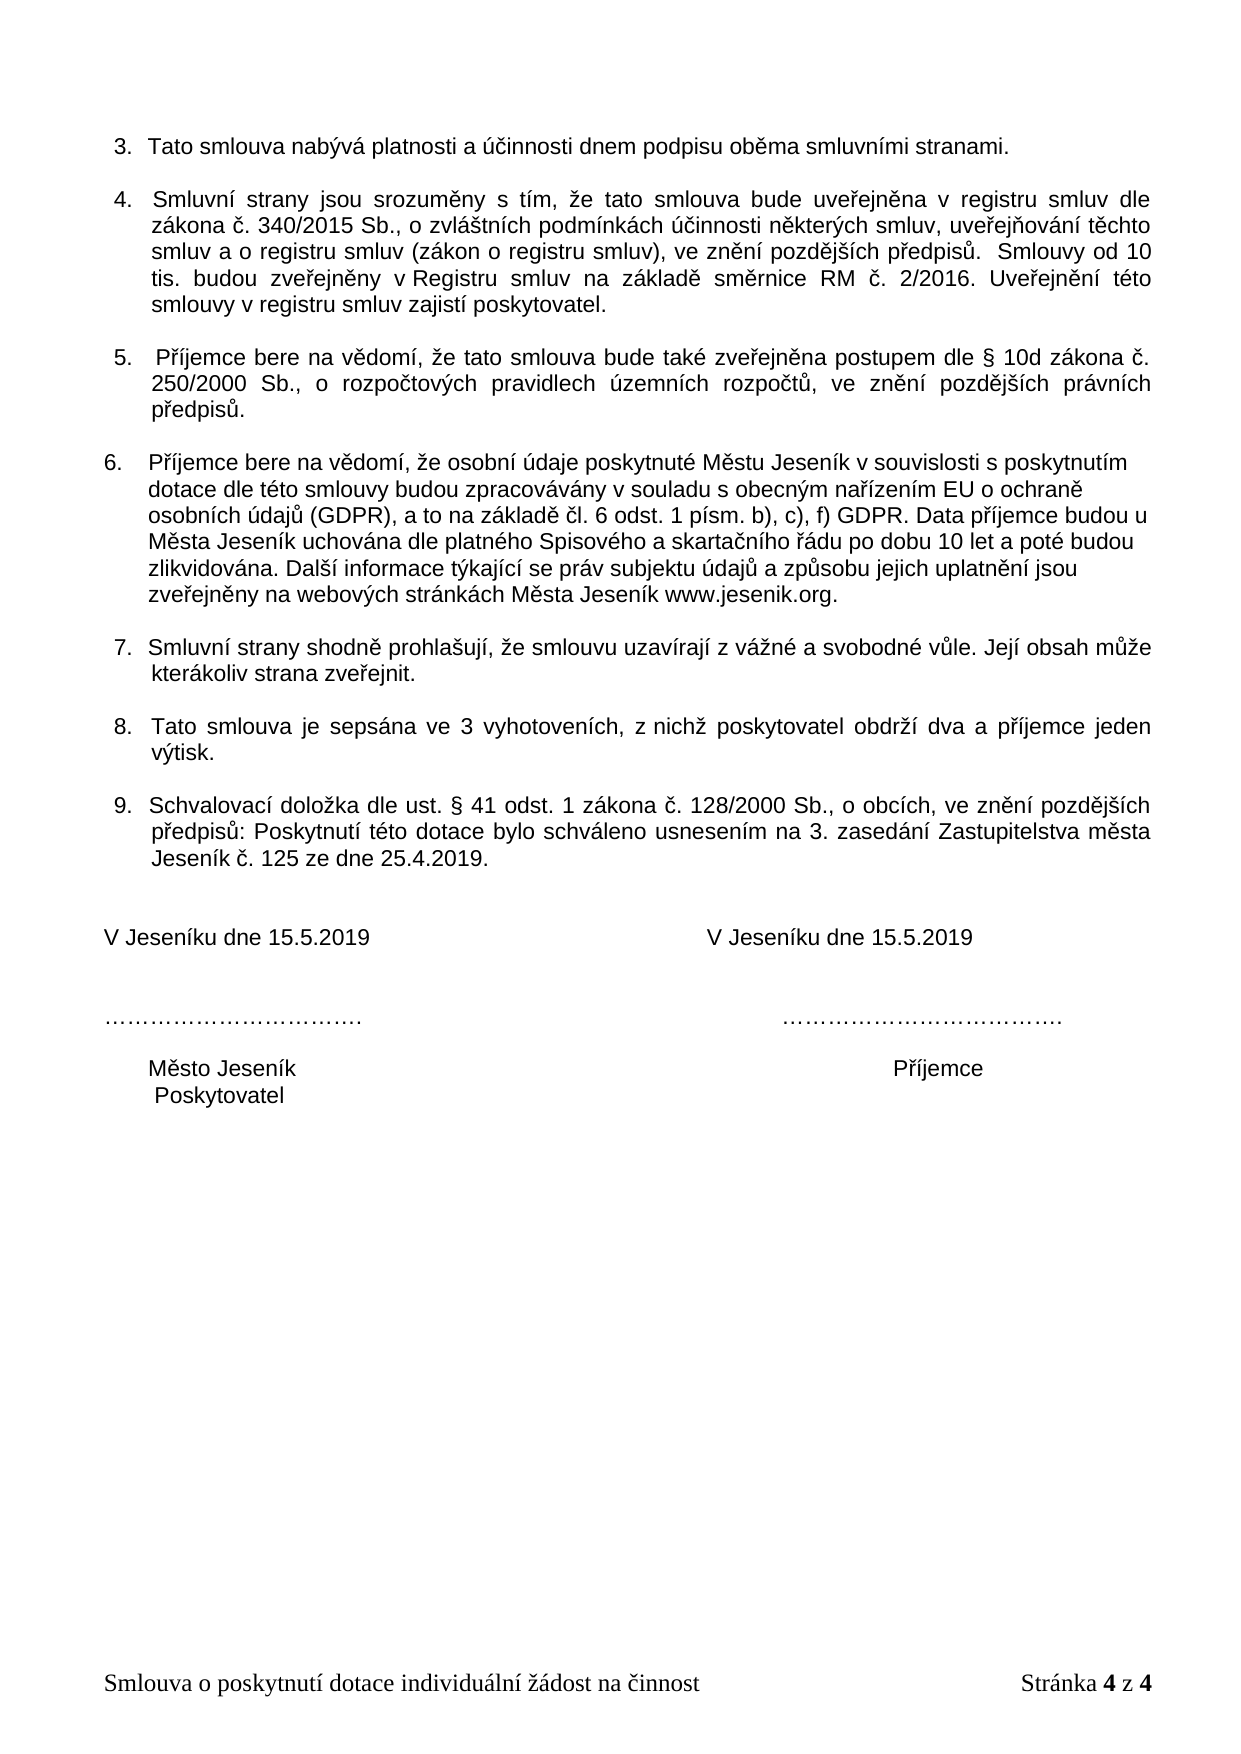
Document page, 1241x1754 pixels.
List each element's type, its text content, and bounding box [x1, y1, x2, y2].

text 3. Tato smlouva nabývá platnosti a účinnosti dnem podpisu oběma smluvními stranami. [113, 133, 1152, 159]
text 6. Příjemce bere na vědomí, že osobní údaje poskytnuté Městu Jeseník v souvislosti s poskytnutím dotace dle této smlouvy budou zpracovávány v souladu s obecným nařízením EU o ochraně osobních údajů (GDPR), a to na základě čl. 6 odst. 1 písm. b), c), f) GDPR. Data příjemce budou u Města Jeseník uchována dle platného Spisového a skartačního řádu po dobu 10 let a poté budou zlikvidována. Další informace týkající se práv subjektu údajů a způsobu jejich uplatnění jsou zveřejněny na webových stránkách Města Jeseník www.jesenik.org. [103, 449, 1152, 607]
text 5. Příjemce bere na vědomí, že tato smlouva bude také zveřejněna postupem dle § 10d zákona č. 250/2000 Sb., o rozpočtových pravidlech územních rozpočtů, ve znění pozdějších právních předpisů. [113, 344, 1152, 423]
text Poskytovatel [103, 1082, 1152, 1108]
text V Jeseníku dne 15.5.2019 V Jeseníku dne 15.5.2019 [103, 923, 1152, 950]
text 9. Schvalovací doložka dle ust. § 41 odst. 1 zákona č. 128/2000 Sb., o obcích, ve znění pozdějších předpisů: Poskytnutí této dotace bylo schváleno usnesením na 3. zasedání Zastupitelstva města Jeseník č. 125 ze dne 25.4.2019. [113, 792, 1152, 871]
text Město Jeseník Příjemce [103, 1055, 1152, 1082]
text ……………………………. ………………………………. [103, 1003, 1152, 1029]
text 8. Tato smlouva je sepsána ve 3 vyhotoveních, z nichž poskytovatel obdrží dva a příjemce jeden výtisk. [113, 713, 1152, 765]
text 7. Smluvní strany shodně prohlašují, že smlouvu uzavírají z vážné a svobodné vůle. Její obsah může kterákoliv strana zveřejnit. [113, 634, 1152, 686]
text 4. Smluvní strany jsou srozuměny s tím, že tato smlouva bude uveřejněna v registru smluv dle zákona č. 340/2015 Sb., o zvláštních podmínkách účinnosti některých smluv, uveřejňování těchto smluv a o registru smluv (zákon o registru smluv), ve znění pozdějších předpisů. Smlouvy od 10 tis. budou zveřejněny v Registru smluv na základě směrnice RM č. 2/2016. Uveřejnění této smlouvy v registru smluv zajistí poskytovatel. [113, 186, 1152, 317]
